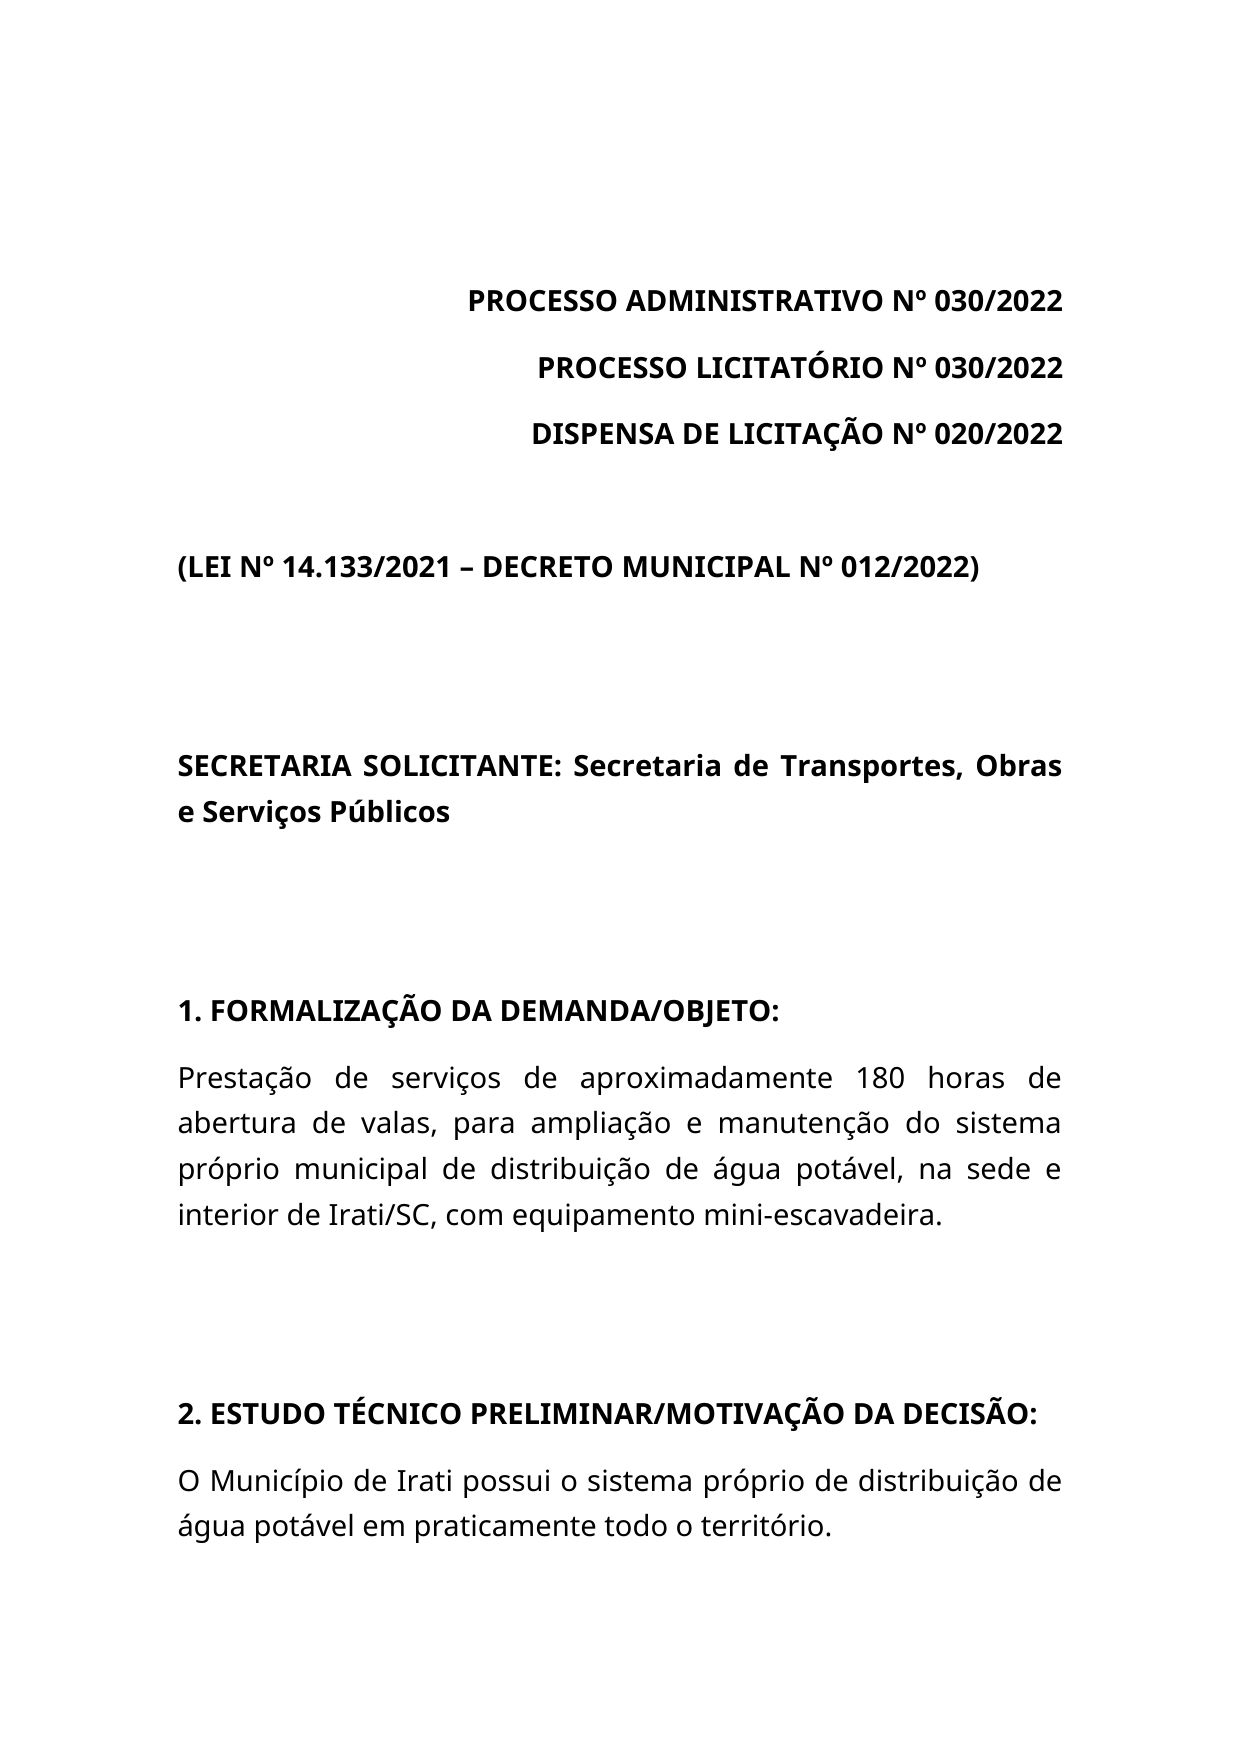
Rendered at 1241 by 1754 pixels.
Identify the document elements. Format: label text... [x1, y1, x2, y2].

text SECRETARIA SOLICITANTE: Secretaria de Transportes, Obras e Serviços Públicos [177, 746, 1063, 831]
text DISPENSA DE LICITAÇÃO Nº 020/2022 [177, 413, 1063, 453]
text 1. FORMALIZAÇÃO DA DEMANDA/OBJETO: [177, 991, 1063, 1030]
text Prestação de serviços de aproximadamente 180 horas de abertura de valas, para ampliação e manutenção do sistema próprio municipal de distribuição de água potável, na sede e interior de Irati/SC, com equipamento mini-escavadeira. [177, 1057, 1063, 1234]
text 2. ESTUDO TÉCNICO PRELIMINAR/MOTIVAÇÃO DA DECISÃO: [177, 1393, 1063, 1433]
text (LEI Nº 14.133/2021 – DECRETO MUNICIPAL Nº 012/2022) [177, 546, 1063, 586]
text PROCESSO ADMINISTRATIVO Nº 030/2022 [177, 281, 1063, 320]
text O Município de Irati possui o sistema próprio de distribuição de água potável em praticamente todo o território. [177, 1460, 1063, 1545]
text PROCESSO LICITATÓRIO Nº 030/2022 [177, 347, 1063, 387]
